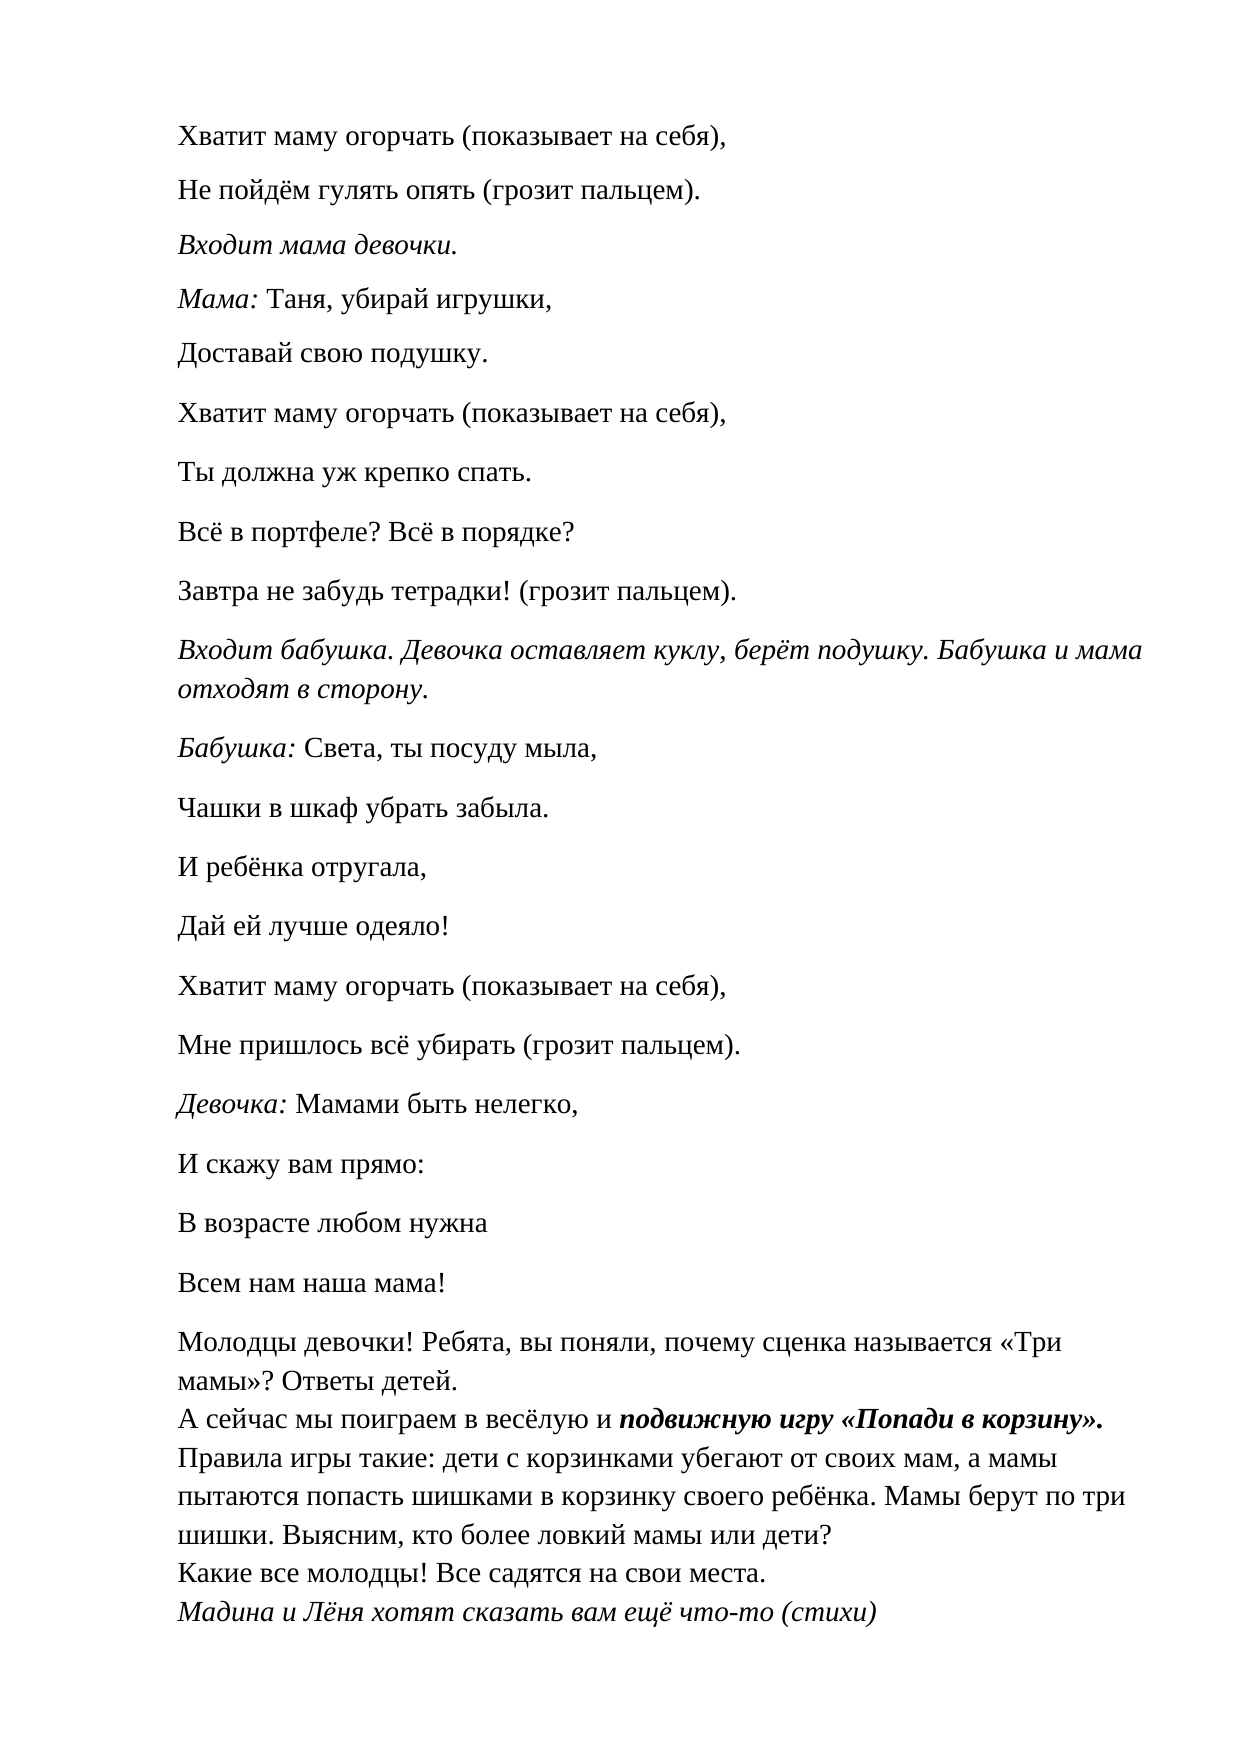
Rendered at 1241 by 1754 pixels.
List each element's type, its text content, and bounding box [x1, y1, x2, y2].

text Входит мама девочки. [177, 227, 1152, 260]
text В возрасте любом нужна [177, 1205, 1152, 1239]
text Дай ей лучше одеяло! [177, 908, 1152, 942]
text Девочка: Мамами быть нелегко, [177, 1087, 1152, 1120]
text Мне пришлось всё убирать (грозит пальцем). [177, 1027, 1152, 1061]
text Завтра не забудь тетрадки! (грозит пальцем). [177, 573, 1152, 607]
text Хватит маму огорчать (показывает на себя), [177, 395, 1152, 428]
text Не пойдём гулять опять (грозит пальцем). [177, 172, 1152, 206]
text Мадина и Лёня хотят сказать вам ещё что-то (стихи) [177, 1594, 1152, 1627]
text Молодцы девочки! Ребята, вы поняли, почему сценка называется «Три мамы»? Ответы детей. [177, 1324, 1152, 1396]
text Ты должна уж крепко спать. [177, 454, 1152, 488]
text Входит бабушка. Девочка оставляет куклу, берёт подушку. Бабушка и мама отходят в сторону. [177, 632, 1152, 704]
text Чашки в шкаф убрать забыла. [177, 790, 1152, 823]
text Всем нам наша мама! [177, 1265, 1152, 1298]
text Доставай свою подушку. [177, 336, 1152, 369]
text И ребёнка отругала, [177, 849, 1152, 883]
text Хватит маму огорчать (показывает на себя), [177, 968, 1152, 1001]
text Всё в портфеле? Всё в порядке? [177, 514, 1152, 547]
text Хватит маму огорчать (показывает на себя), [177, 118, 1152, 152]
text Бабушка: Света, ты посуду мыла, [177, 730, 1152, 764]
text А сейчас мы поиграем в весёлую и подвижную игру «Попади в корзину». Правила игры такие: дети с корзинками убегают от своих мам, а мамы пытаются попасть шишками в корзинку своего ребёнка. Мамы берут по три шишки. Выясним, кто более ловкий мамы или дети? [177, 1401, 1152, 1550]
text И скажу вам прямо: [177, 1146, 1152, 1179]
text Какие все молодцы! Все садятся на свои места. [177, 1555, 1152, 1589]
text Мама: Таня, убирай игрушки, [177, 281, 1152, 315]
